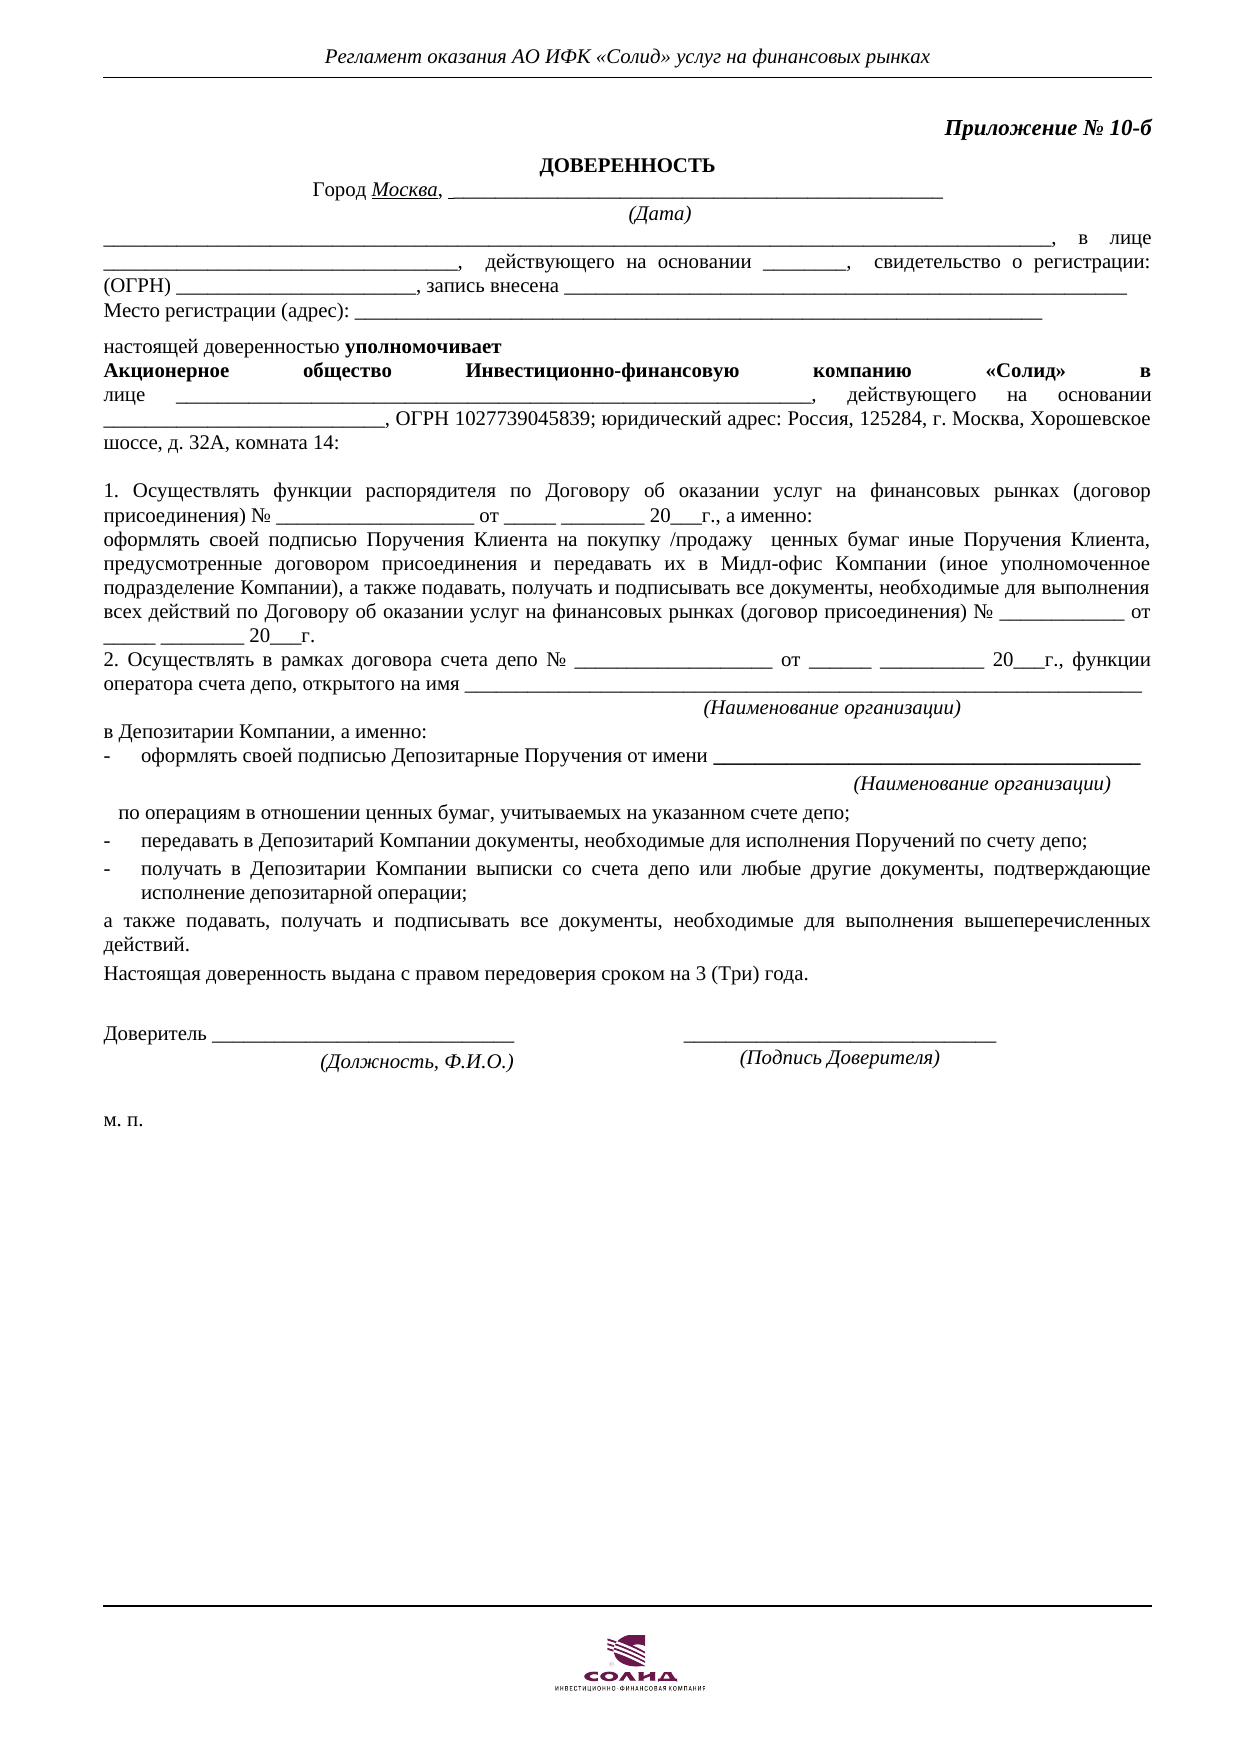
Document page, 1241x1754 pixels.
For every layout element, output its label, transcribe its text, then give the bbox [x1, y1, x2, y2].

text Город Москва, _______________________________________________ [103, 177, 1152, 201]
text Настоящая доверенность выдана с правом передоверия сроком на 3 (Три) года. [103, 961, 1152, 985]
text оформлять своей подписью Поручения Клиента на покупку /продажу ценных бумаг иные Поручения Клиента, предусмотренные договором присоединения и передавать их в Мидл-офис Компании (иное уполномоченное подразделение Компании), а также подавать, получать и подписывать все документы, необходимые для выполнения всех действий по Договору об оказании услуг на финансовых рынках (договор присоединения) № ____________ от _____ ________ 20___г. [103, 527, 1152, 647]
text (Наименование организации) [118, 771, 1152, 795]
text по операциям в отношении ценных бумаг, учитываемых на указанном счете депо; [118, 799, 1152, 824]
text настоящей доверенностью уполномочивает [103, 334, 1152, 358]
text в Депозитарии Компании, а именно: [103, 719, 1152, 743]
table_header Доверитель _____________________________ (Должность, Ф.И.О.) [92, 1021, 591, 1107]
list передавать в Депозитарий Компании документы, необходимые для исполнения Поручений по счету депо; [103, 828, 1152, 852]
text а также подавать, получать и подписывать все документы, необходимые для выполнения вышеперечисленных действий. [103, 908, 1152, 956]
text (Дата) [553, 201, 1152, 225]
text Место регистрации (адрес): __________________________________________________________________ [103, 297, 1152, 322]
text 2. Осуществлять в рамках договора счета депо № ___________________ от ______ __________ 20___г., функции оператора счета депо, открытого на имя _________________________________________________________________ [103, 647, 1152, 695]
text ___________________________________________________________________________________________, в лице __________________________________, действующего на основании ________, свидетельство о регистрации: (ОГРН) _______________________, запись внесена ______________________________________________________ [103, 225, 1152, 297]
list оформлять своей подписью Депозитарные Поручения от имени _________________________________________ [103, 743, 1152, 767]
list получать в Депозитарии Компании выписки со счета депо или любые другие документы, подтверждающие исполнение депозитарной операции; [103, 856, 1152, 904]
text м. п. [103, 1107, 1152, 1131]
text Акционерное общество Инвестиционно-финансовую компанию «Солид» в лице _____________________________________________________________, действующего на основании ___________________________, ОГРН 1027739045839; юридический адрес: Россия, 125284, г. Москва, Хорошевское шоссе, д. 32А, комната 14: [103, 358, 1152, 454]
title Приложение № 10-б [103, 114, 1152, 141]
subtitle 1. Осуществлять функции распорядителя по Договору об оказании услуг на финансовых рынках (договор присоединения) № ___________________ от _____ ________ 20___г., а именно: [103, 478, 1152, 527]
text (Наименование организации) [103, 695, 1152, 719]
title ДОВЕРЕННОСТЬ [103, 153, 1152, 177]
table_header ______________________________ (Подпись Доверителя) [591, 1021, 1089, 1107]
